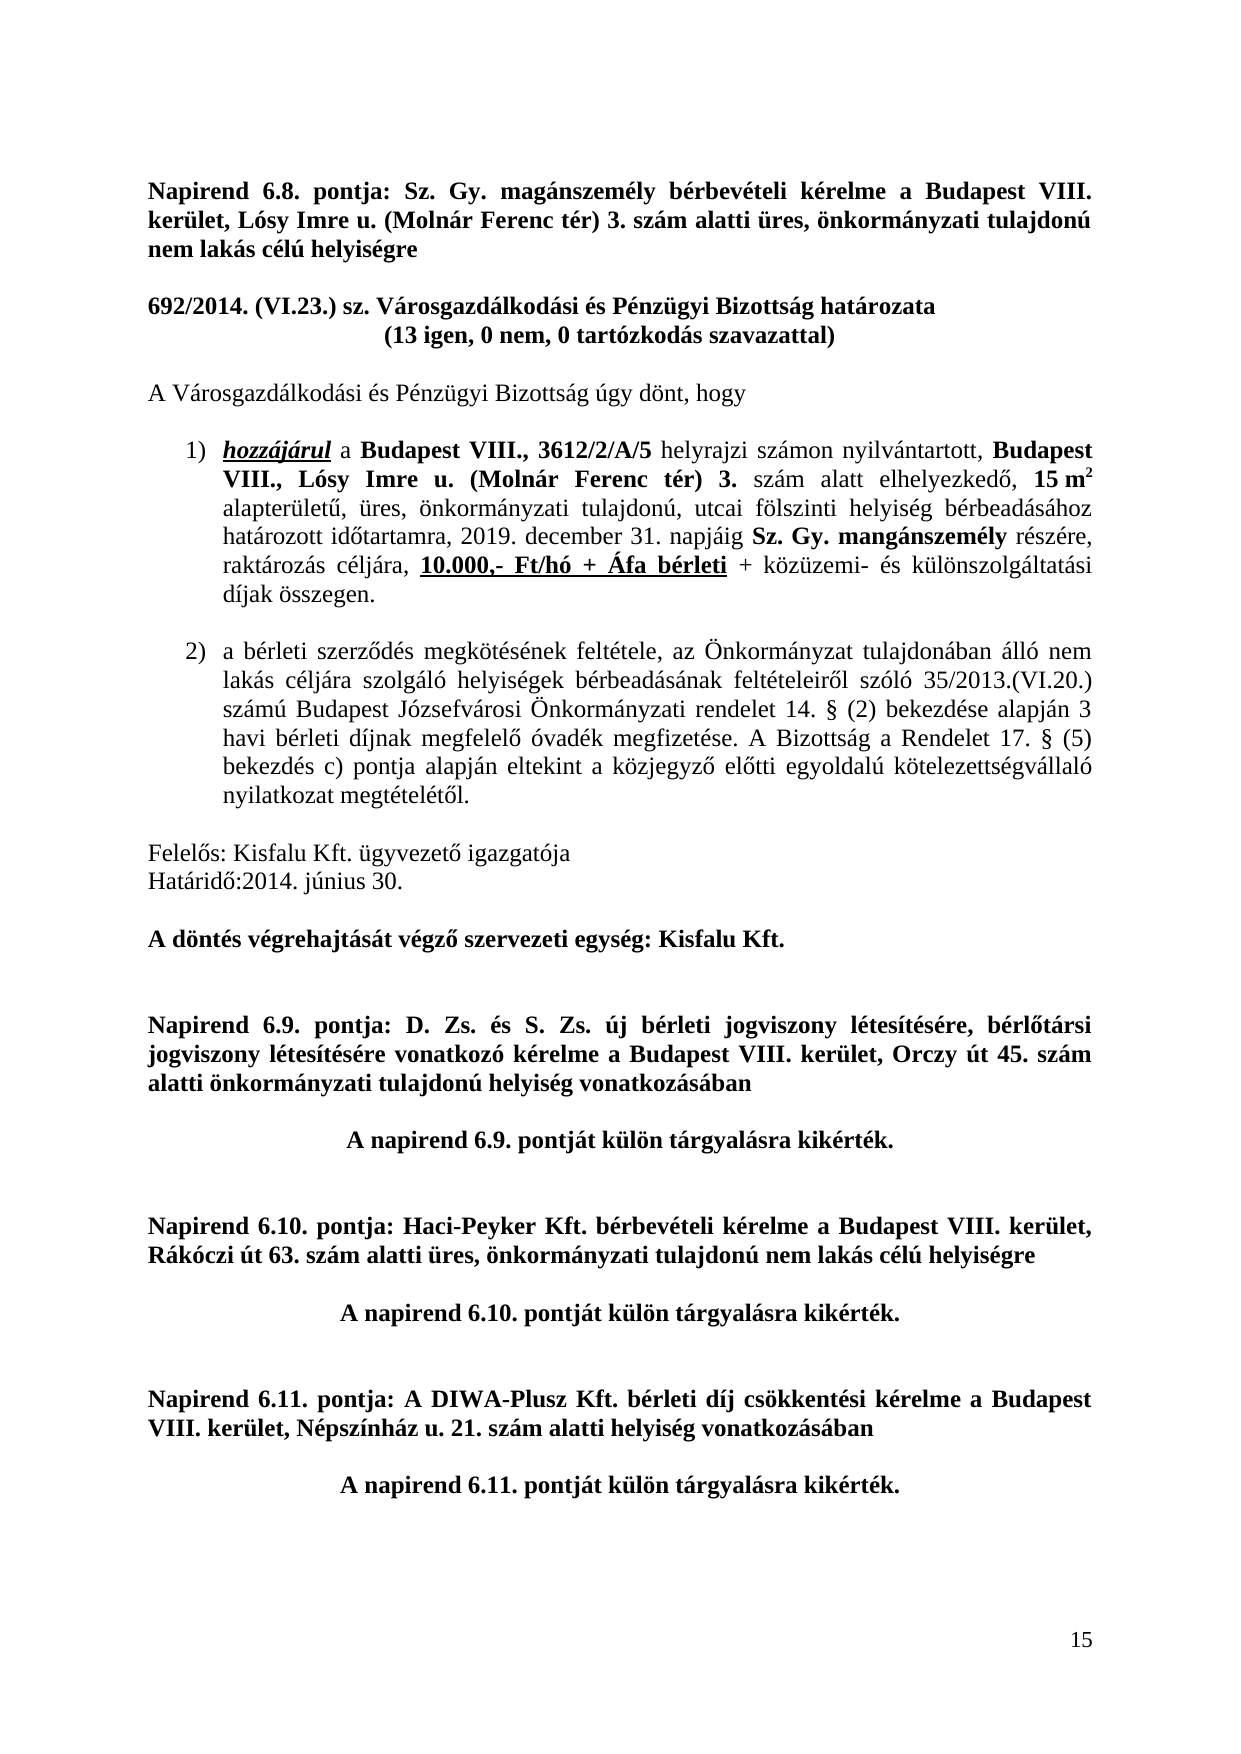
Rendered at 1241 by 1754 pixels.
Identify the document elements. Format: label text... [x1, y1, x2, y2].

text Napirend 6.11. pontja: A DIWA-Plusz Kft. bérleti díj csökkentési kérelme a Budapest VIII. kerület, Népszínház u. 21. szám alatti helyiség vonatkozásában [148, 1384, 1093, 1441]
text A napirend 6.11. pontját külön tárgyalásra kikérték. [148, 1470, 1093, 1499]
text Határidő:2014. június 30. [148, 866, 1093, 895]
text Felelős: Kisfalu Kft. ügyvezető igazgatója [148, 838, 1093, 866]
text 692/2014. (VI.23.) sz. Városgazdálkodási és Pénzügyi Bizottság határozata [148, 291, 1093, 320]
text (13 igen, 0 nem, 0 tartózkodás szavazattal) [148, 320, 1093, 349]
text A döntés végrehajtását végző szervezeti egység: Kisfalu Kft. [148, 924, 1093, 953]
text Napirend 6.10. pontja: Haci-Peyker Kft. bérbevételi kérelme a Budapest VIII. kerület, Rákóczi út 63. szám alatti üres, önkormányzati tulajdonú nem lakás célú helyiségre [148, 1211, 1093, 1269]
list a bérleti szerződés megkötésének feltétele, az Önkormányzat tulajdonában álló nem lakás céljára szolgáló helyiségek bérbeadásának feltételeiről szóló 35/2013.(VI.20.) számú Budapest Józsefvárosi Önkormányzati rendelet 14. § (2) bekezdése alapján 3 havi bérleti díjnak megfelelő óvadék megfizetése. A Bizottság a Rendelet 17. § (5) bekezdés c) pontja alapján eltekint a közjegyző előtti egyoldalú kötelezettségvállaló nyilatkozat megtételétől. [185, 636, 1093, 809]
text Napirend 6.8. pontja: Sz. Gy. magánszemély bérbevételi kérelme a Budapest VIII. kerület, Lósy Imre u. (Molnár Ferenc tér) 3. szám alatti üres, önkormányzati tulajdonú nem lakás célú helyiségre [148, 176, 1093, 263]
text A Városgazdálkodási és Pénzügyi Bizottság úgy dönt, hogy [148, 378, 1093, 406]
text Napirend 6.9. pontja: D. Zs. és S. Zs. új bérleti jogviszony létesítésére, bérlőtársi jogviszony létesítésére vonatkozó kérelme a Budapest VIII. kerület, Orczy út 45. szám alatti önkormányzati tulajdonú helyiség vonatkozásában [148, 1010, 1093, 1096]
text A napirend 6.9. pontját külön tárgyalásra kikérték. [148, 1125, 1093, 1154]
list hozzájárul a Budapest VIII., 3612/2/A/5 helyrajzi számon nyilvántartott, Budapest VIII., Lósy Imre u. (Molnár Ferenc tér) 3. szám alatt elhelyezkedő, 15 m2 alapterületű, üres, önkormányzati tulajdonú, utcai fölszinti helyiség bérbeadásához határozott időtartamra, 2019. december 31. napjáig Sz. Gy. mangánszemély részére, raktározás céljára, 10.000,- Ft/hó + Áfa bérleti + közüzemi- és különszolgáltatási díjak összegen. [185, 435, 1093, 608]
text A napirend 6.10. pontját külön tárgyalásra kikérték. [148, 1298, 1093, 1326]
